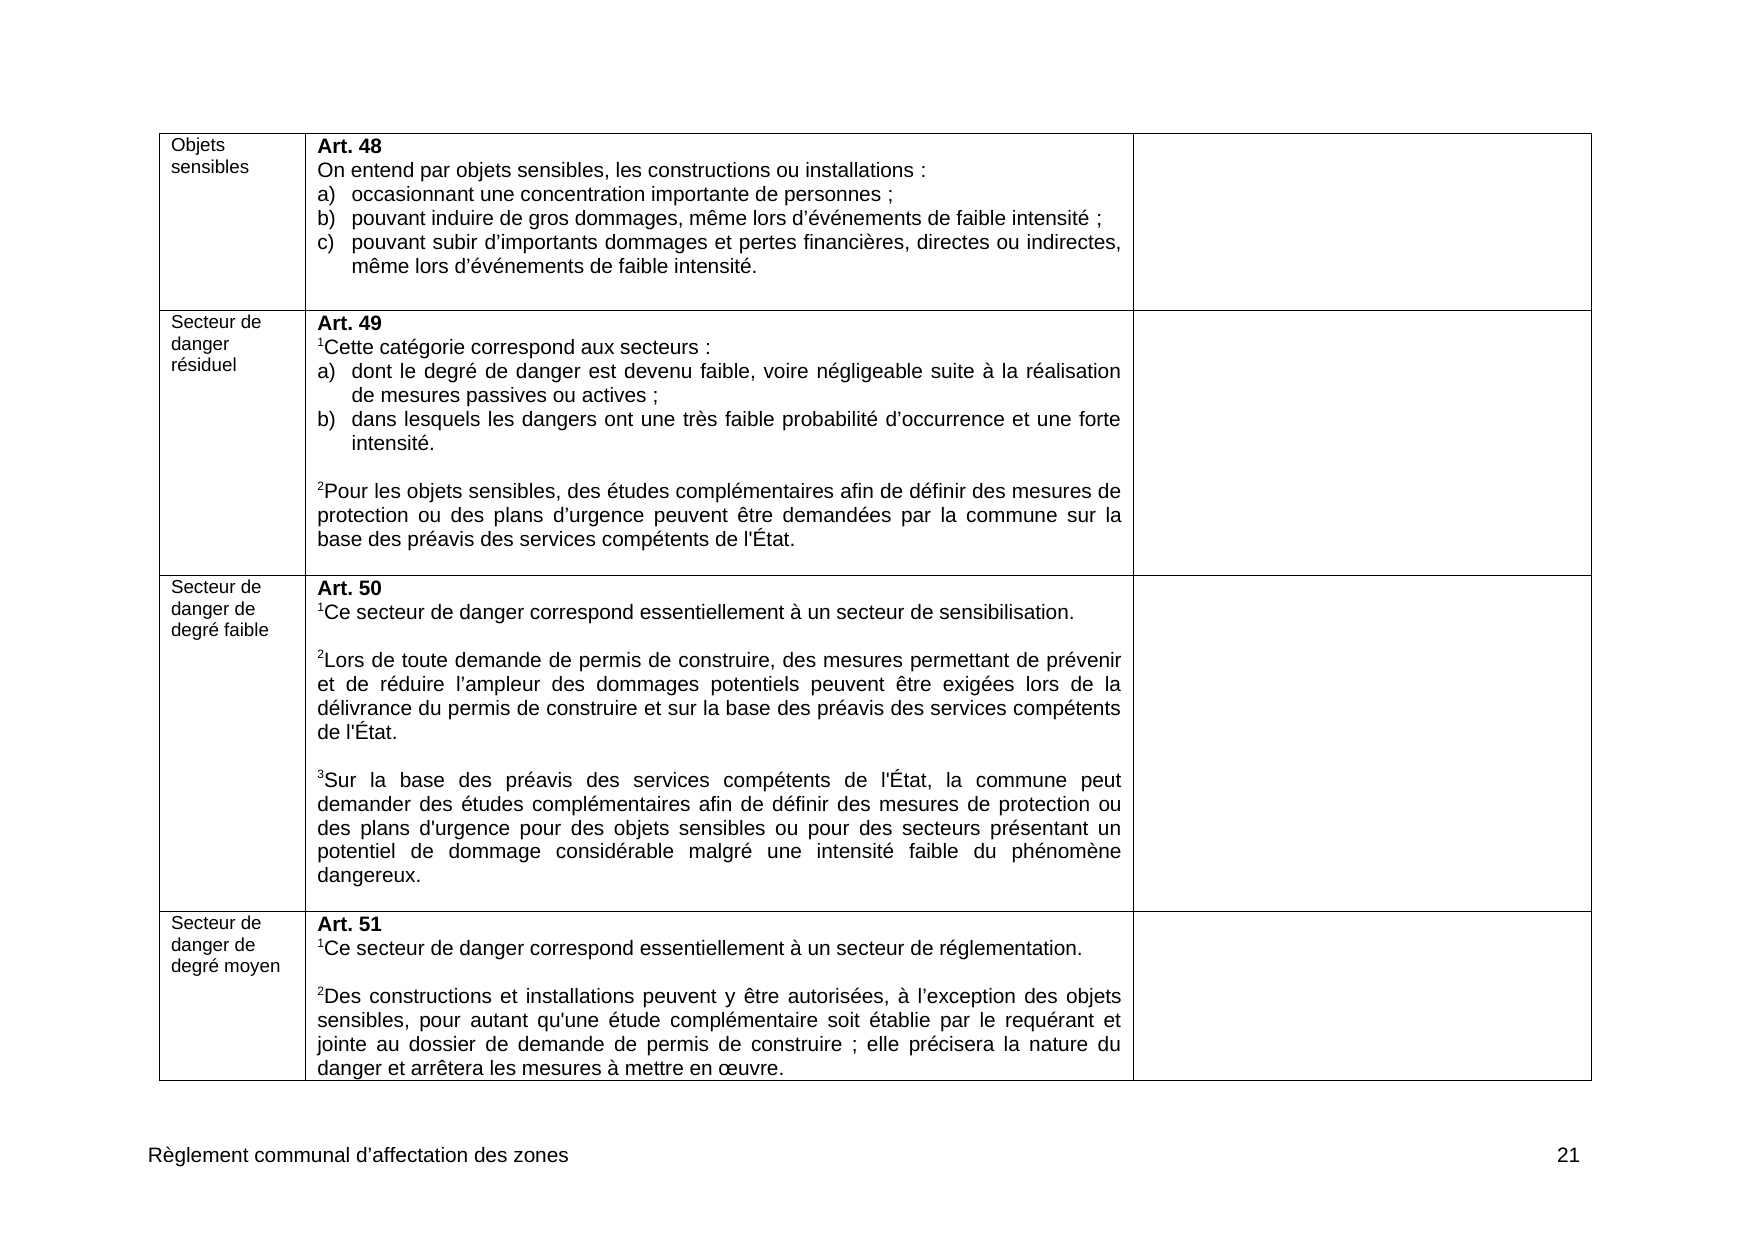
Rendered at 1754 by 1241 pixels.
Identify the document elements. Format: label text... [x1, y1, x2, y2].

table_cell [306, 912, 1133, 1080]
table_cell Art. 49 1Cette catégorie correspond aux secteurs : dont le degré de danger est devenu faible, voire négligeable suite à la réalisation de mesures passives ou actives ; dans lesquels les dangers ont une très faible probabilité d’occurrence et une forte intensité. 2Pour les objets sensibles, des études complémentaires afin de définir des mesures de protection ou des plans d’urgence peuvent être demandées par la commune sur la base des préavis des services compétents de l'État. [306, 311, 1133, 575]
table_cell Secteur de danger résiduel [160, 311, 305, 575]
table_cell [1134, 576, 1591, 911]
table_cell Art. 50 1Ce secteur de danger correspond essentiellement à un secteur de sensibilisation. 2Lors de toute demande de permis de construire, des mesures permettant de prévenir et de réduire l’ampleur des dommages potentiels peuvent être exigées lors de la délivrance du permis de construire et sur la base des préavis des services compétents de l'État. 3Sur la base des préavis des services compétents de l'État, la commune peut demander des études complémentaires afin de définir des mesures de protection ou des plans d'urgence pour des objets sensibles ou pour des secteurs présentant un potentiel de dommage considérable malgré une intensité faible du phénomène dangereux. [306, 576, 1133, 911]
table_cell [1134, 311, 1591, 575]
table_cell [160, 912, 305, 1080]
table_cell Objets sensibles [160, 134, 305, 310]
table_cell [1134, 912, 1591, 1080]
table_cell Art. 48 On entend par objets sensibles, les constructions ou installations : occasionnant une concentration importante de personnes ; pouvant induire de gros dommages, même lors d’événements de faible intensité ; pouvant subir d’importants dommages et pertes financières, directes ou indirectes, même lors d’événements de faible intensité. [306, 134, 1133, 310]
table_cell Secteur de danger de degré faible [160, 576, 305, 911]
table_cell [1134, 134, 1591, 310]
